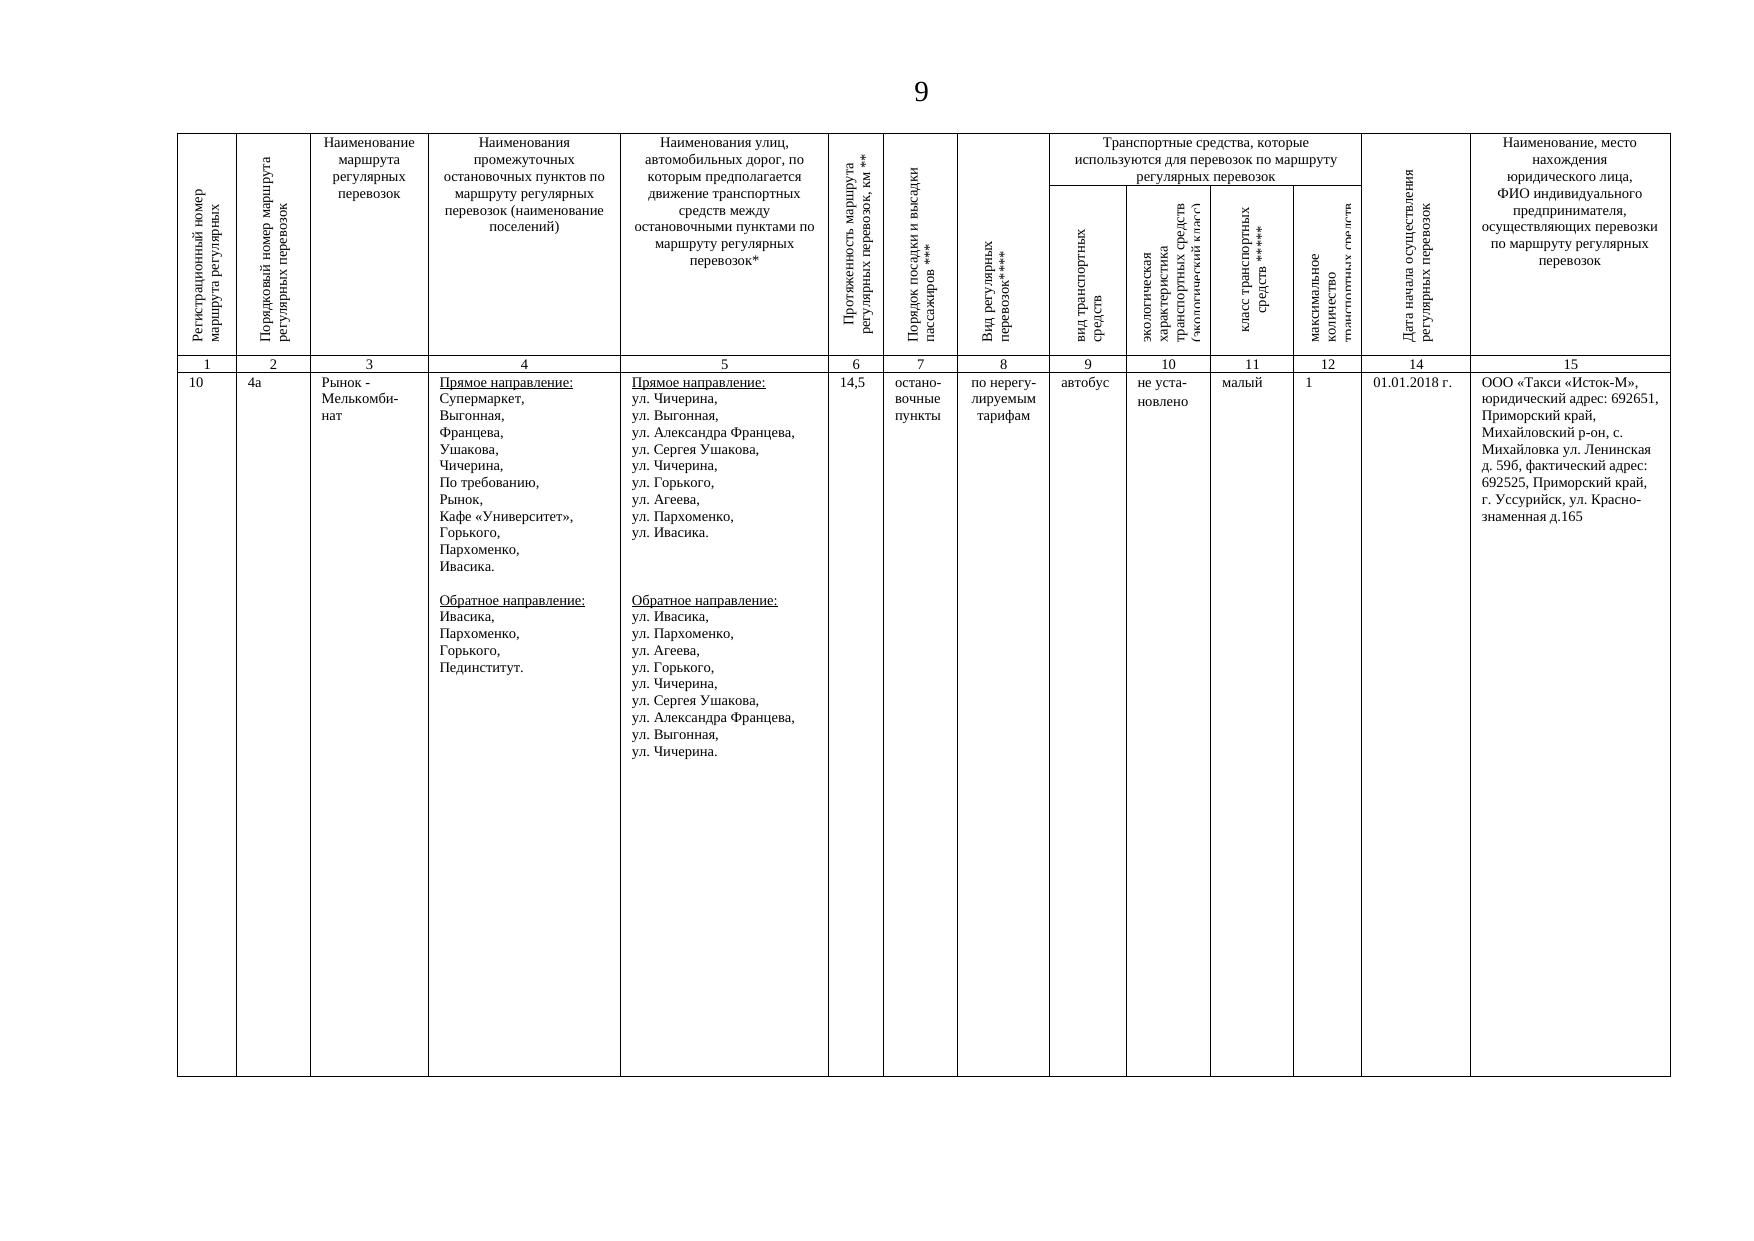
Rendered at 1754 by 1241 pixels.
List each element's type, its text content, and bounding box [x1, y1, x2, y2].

table_cell ООО «Такси «Исток-М», юридический адрес: 692651, Приморский край, Михайловский р-он, с. Михайловка ул. Ленинская д. 59б, фактический адрес: 692525, Приморский край, г. Уссурийск, ул. Красно- знаменная д.165 [1471, 373, 1670, 1076]
table_cell 11 [1211, 356, 1293, 372]
table_cell автобус [1050, 373, 1126, 1076]
table_cell Прямое направление: Супермаркет, Выгонная, Францева, Ушакова, Чичерина, По требованию, Рынок, Кафе «Университет», Горького, Пархоменко, Ивасика. Обратное направление: Ивасика, Пархоменко, Горького, Пединститут. [429, 373, 620, 1076]
table_header Наименование маршрута регулярных перевозок [311, 134, 428, 354]
table_cell 1 [1294, 373, 1361, 1076]
table_cell вид транспортных средств [1050, 186, 1126, 354]
table_cell не уста-новлено [1127, 373, 1210, 1076]
table_cell 10 [1127, 356, 1210, 372]
table_cell Прямое направление: ул. Чичерина, ул. Выгонная, ул. Александра Францева, ул. Сергея Ушакова, ул. Чичерина, ул. Горького, ул. Агеева, ул. Пархоменко, ул. Ивасика. Обратное направление: ул. Ивасика, ул. Пархоменко, ул. Агеева, ул. Горького, ул. Чичерина, ул. Сергея Ушакова, ул. Александра Францева, ул. Выгонная, ул. Чичерина. [621, 373, 828, 1076]
table_cell 7 [884, 356, 957, 372]
table_cell 12 [1294, 356, 1361, 372]
table_cell 4 [429, 356, 620, 372]
table_cell 3 [311, 356, 428, 372]
table_header Протяженность маршрута регулярных перевозок, км ** [829, 134, 883, 354]
table_cell 01.01.2018 г. [1362, 373, 1470, 1076]
table_cell малый [1211, 373, 1293, 1076]
table_cell по нерегу-лируемым тарифам [958, 373, 1049, 1076]
table_cell 6 [829, 356, 883, 372]
table_cell 1 [178, 356, 236, 372]
table_cell 4а [237, 373, 310, 1076]
table_cell 14,5 [829, 373, 883, 1076]
table_cell Рынок - Мелькомби-нат [311, 373, 428, 1076]
table_header Наименования улиц, автомобильных дорог, по которым предполагается движение транспортных средств между остановочными пунктами по маршруту регулярных перевозок* [621, 134, 828, 354]
table_cell 15 [1471, 356, 1670, 372]
table_header Порядковый номер маршрута регулярных перевозок [237, 134, 310, 354]
table_cell 8 [958, 356, 1049, 372]
table_header Регистрационный номер маршрута регулярных перевозок [178, 134, 236, 354]
table_cell максимальное количество транспортных средств каждого класса [1294, 186, 1361, 354]
table_cell класс транспортных средств ***** [1211, 186, 1293, 354]
table_cell 14 [1362, 356, 1470, 372]
table_header Транспортные средства, которые используются для перевозок по маршруту регулярных перевозок [1050, 134, 1361, 184]
table_cell 9 [1050, 356, 1126, 372]
table_cell остано-вочные пункты [884, 373, 957, 1076]
table_header Порядок посадки и высадки пассажиров *** [884, 134, 957, 354]
table_cell экологическая характеристика транспортных средств (экологический класс) [1127, 186, 1210, 354]
table_header Дата начала осуществления регулярных перевозок [1362, 134, 1470, 354]
table_header Наименования промежуточных остановочных пунктов по маршруту регулярных перевозок (наименование поселений) [429, 134, 620, 354]
table_header Вид регулярных перевозок**** [958, 134, 1049, 354]
table_cell 10 [178, 373, 236, 1076]
table_header Наименование, место нахождения юридического лица, ФИО индивидуального предпринимателя, осуществляющих перевозки по маршруту регулярных перевозок [1471, 134, 1670, 354]
table_cell 2 [237, 356, 310, 372]
table_cell 5 [621, 356, 828, 372]
